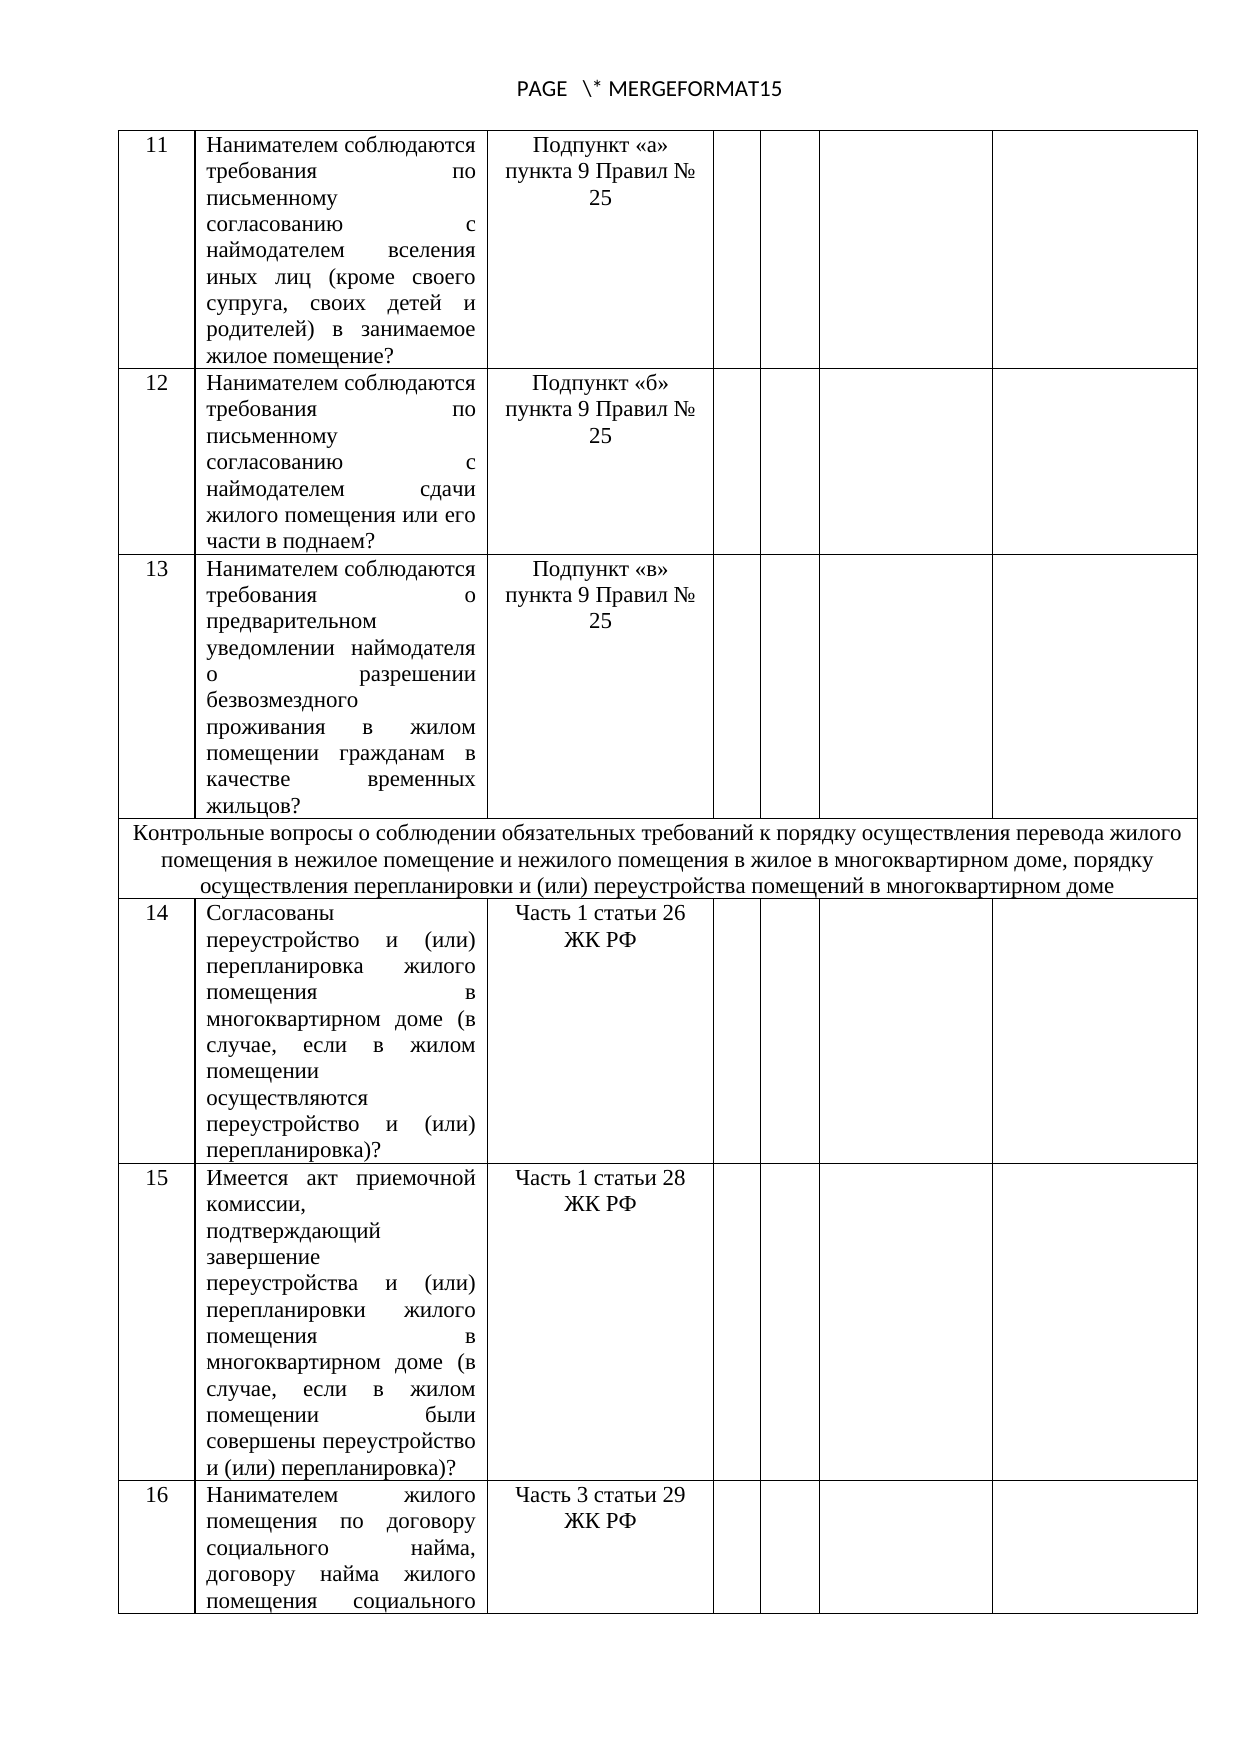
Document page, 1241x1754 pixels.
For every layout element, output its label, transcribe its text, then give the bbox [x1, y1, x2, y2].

table_cell Согласованы переустройство и (или) перепланировка жилого помещения в многоквартирном доме (в случае, если в жилом помещении осуществляются переустройство и (или) перепланировка)? [196, 899, 487, 1163]
table_cell Нанимателем соблюдаются требования о предварительном уведомлении наймодателя о разрешении безвозмездного проживания в жилом помещении гражданам в качестве временных жильцов? [196, 555, 487, 818]
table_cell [196, 1481, 487, 1613]
table_cell 13 [119, 555, 194, 818]
table_cell [714, 369, 760, 554]
table_cell [714, 1481, 760, 1613]
table_cell [820, 1481, 992, 1613]
table_cell Подпункт «б» пункта 9 Правил № 25 [488, 369, 713, 554]
table_cell [761, 131, 819, 368]
table_cell [714, 131, 760, 368]
table_cell [761, 369, 819, 554]
table_cell [714, 899, 760, 1163]
table_cell [714, 1164, 760, 1480]
table_cell [993, 1481, 1197, 1613]
table_cell [820, 899, 992, 1163]
table_cell 15 [119, 1164, 194, 1480]
table_cell [761, 555, 819, 818]
table_cell Имеется акт приемочной комиссии, подтверждающий завершение переустройства и (или) перепланировки жилого помещения в многоквартирном доме (в случае, если в жилом помещении были совершены переустройство и (или) перепланировка)? [196, 1164, 487, 1480]
table_cell [993, 369, 1197, 554]
table_cell Подпункт «в» пункта 9 Правил № 25 [488, 555, 713, 818]
table_cell Контрольные вопросы о соблюдении обязательных требований к порядку осуществления перевода жилого помещения в нежилое помещение и нежилого помещения в жилое в многоквартирном доме, порядку осуществления перепланировки и (или) переустройства помещений в многоквартирном доме [119, 819, 1197, 898]
table_cell [761, 899, 819, 1163]
table_cell [761, 1164, 819, 1480]
table_cell [820, 1164, 992, 1480]
table_cell Нанимателем соблюдаются требования по письменному согласованию с наймодателем вселения иных лиц (кроме своего супруга, своих детей и родителей) в занимаемое жилое помещение? [196, 131, 487, 368]
table_cell [993, 899, 1197, 1163]
table_cell [820, 369, 992, 554]
table_cell 12 [119, 369, 194, 554]
table_cell Часть 1 статьи 26 ЖК РФ [488, 899, 713, 1163]
table_cell 14 [119, 899, 194, 1163]
table_cell [761, 1481, 819, 1613]
table_cell 16 [119, 1481, 194, 1613]
table_cell [714, 555, 760, 818]
table_cell Часть 1 статьи 28 ЖК РФ [488, 1164, 713, 1480]
table_cell [820, 131, 992, 368]
table_cell Подпункт «а» пункта 9 Правил № 25 [488, 131, 713, 368]
table_cell Нанимателем соблюдаются требования по письменному согласованию с наймодателем сдачи жилого помещения или его части в поднаем? [196, 369, 487, 554]
table_cell [993, 1164, 1197, 1480]
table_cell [488, 1481, 713, 1613]
table_cell 11 [119, 131, 194, 368]
table_cell [993, 555, 1197, 818]
table_cell [820, 555, 992, 818]
table_cell [993, 131, 1197, 368]
